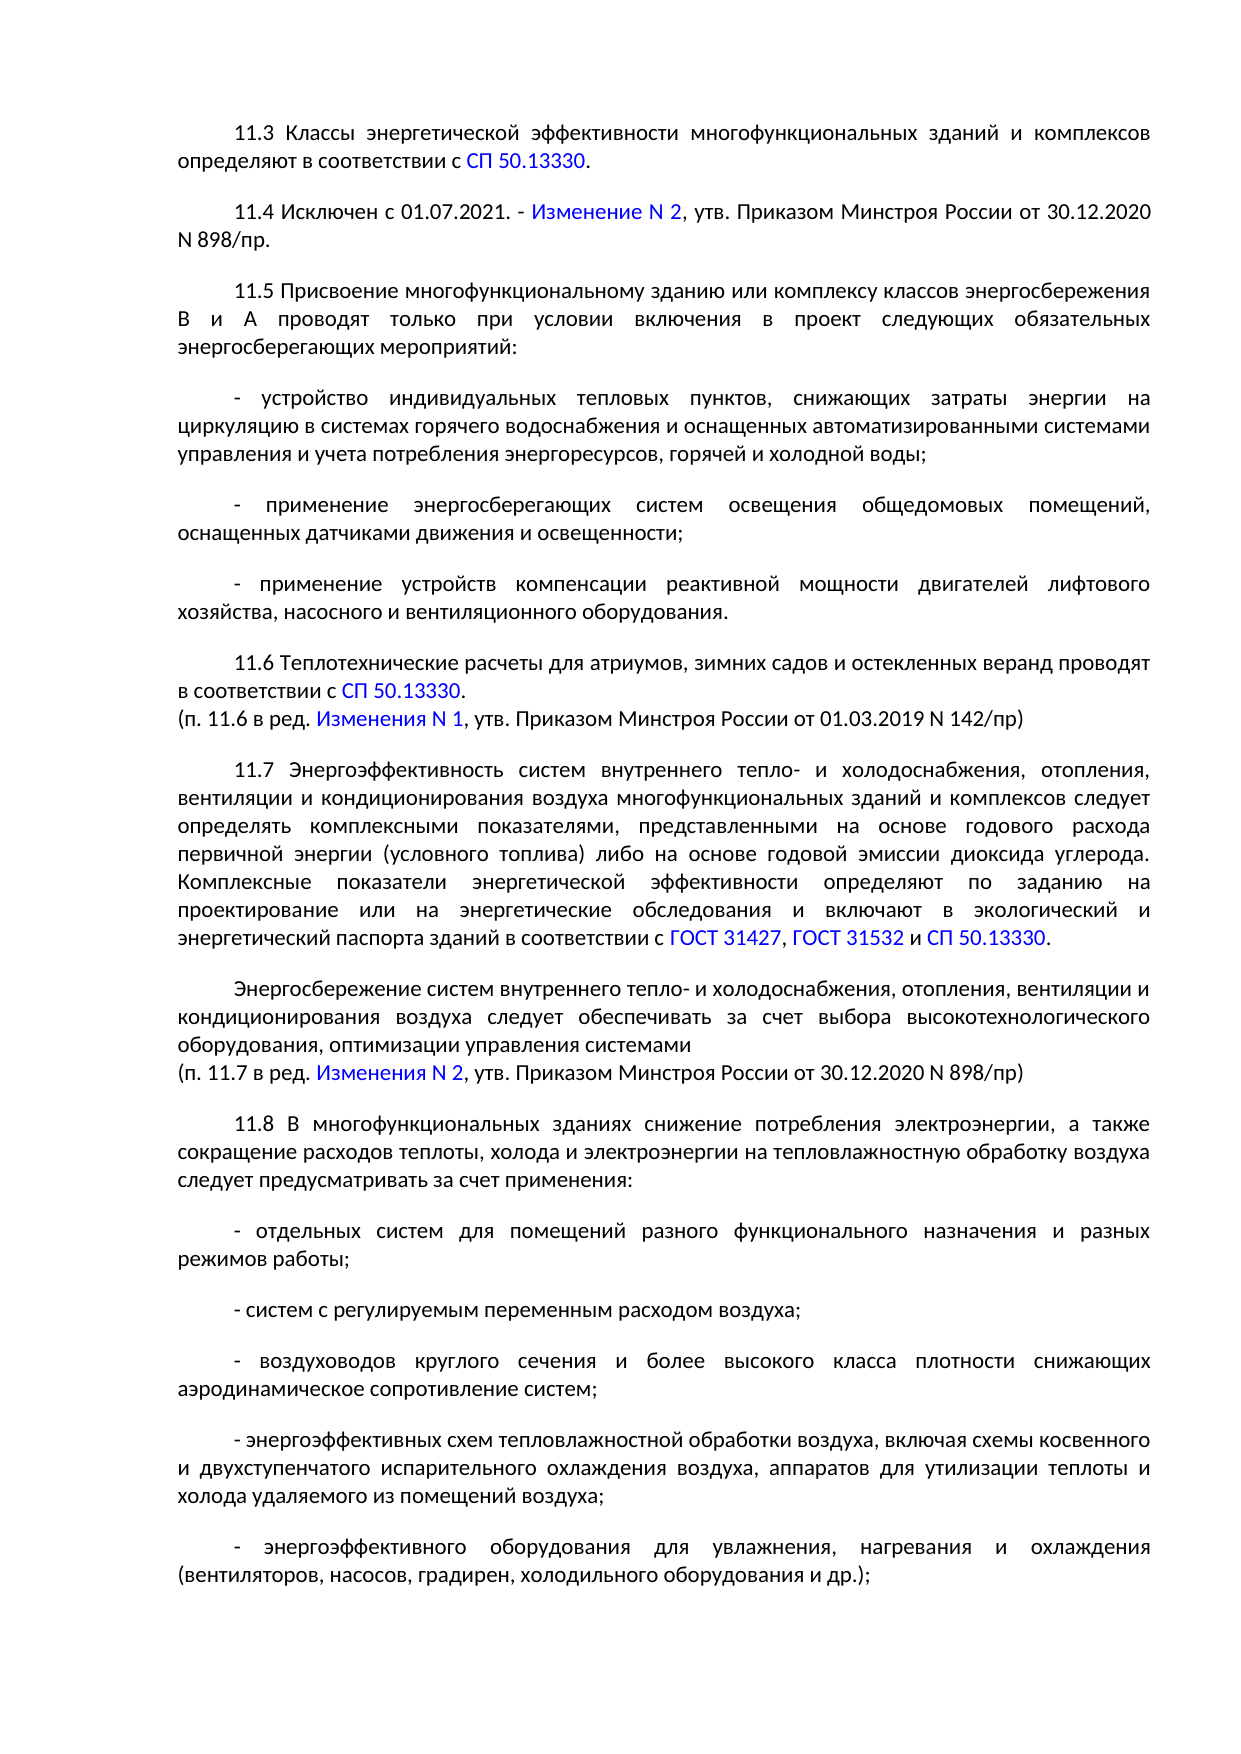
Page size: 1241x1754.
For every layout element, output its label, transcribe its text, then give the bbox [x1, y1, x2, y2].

text - систем с регулируемым переменным расходом воздуха; [177, 1295, 1152, 1323]
text 11.7 Энергоэффективность систем внутреннего тепло- и холодоснабжения, отопления, вентиляции и кондиционирования воздуха многофункциональных зданий и комплексов следует определять комплексными показателями, представленными на основе годового расхода первичной энергии (условного топлива) либо на основе годовой эмиссии диоксида углерода. Комплексные показатели энергетической эффективности определяют по заданию на проектирование или на энергетические обследования и включают в экологический и энергетический паспорта зданий в соответствии с ГОСТ 31427, ГОСТ 31532 и СП 50.13330. [177, 755, 1152, 951]
text 11.6 Теплотехнические расчеты для атриумов, зимних садов и остекленных веранд проводят в соответствии с СП 50.13330. [177, 648, 1152, 704]
text 11.5 Присвоение многофункциональному зданию или комплексу классов энергосбережения B и A проводят только при условии включения в проект следующих обязательных энергосберегающих мероприятий: [177, 276, 1152, 360]
text 11.8 В многофункциональных зданиях снижение потребления электроэнергии, а также сокращение расходов теплоты, холода и электроэнергии на тепловлажностную обработку воздуха следует предусматривать за счет применения: [177, 1109, 1152, 1193]
text - применение устройств компенсации реактивной мощности двигателей лифтового хозяйства, насосного и вентиляционного оборудования. [177, 569, 1152, 625]
text - применение энергосберегающих систем освещения общедомовых помещений, оснащенных датчиками движения и освещенности; [177, 490, 1152, 546]
text (п. 11.6 в ред. Изменения N 1, утв. Приказом Минстроя России от 01.03.2019 N 142/пр) [177, 704, 1152, 732]
text 11.4 Исключен с 01.07.2021. - Изменение N 2, утв. Приказом Минстроя России от 30.12.2020 N 898/пр. [177, 197, 1152, 253]
text - энергоэффективных схем тепловлажностной обработки воздуха, включая схемы косвенного и двухступенчатого испарительного охлаждения воздуха, аппаратов для утилизации теплоты и холода удаляемого из помещений воздуха; [177, 1425, 1152, 1509]
text - энергоэффективного оборудования для увлажнения, нагревания и охлаждения (вентиляторов, насосов, градирен, холодильного оборудования и др.); [177, 1532, 1152, 1588]
text (п. 11.7 в ред. Изменения N 2, утв. Приказом Минстроя России от 30.12.2020 N 898/пр) [177, 1058, 1152, 1086]
text - воздуховодов круглого сечения и более высокого класса плотности снижающих аэродинамическое сопротивление систем; [177, 1346, 1152, 1402]
text Энергосбережение систем внутреннего тепло- и холодоснабжения, отопления, вентиляции и кондиционирования воздуха следует обеспечивать за счет выбора высокотехнологического оборудования, оптимизации управления системами [177, 974, 1152, 1058]
text - отдельных систем для помещений разного функционального назначения и разных режимов работы; [177, 1216, 1152, 1272]
text - устройство индивидуальных тепловых пунктов, снижающих затраты энергии на циркуляцию в системах горячего водоснабжения и оснащенных автоматизированными системами управления и учета потребления энергоресурсов, горячей и холодной воды; [177, 383, 1152, 467]
text 11.3 Классы энергетической эффективности многофункциональных зданий и комплексов определяют в соответствии с СП 50.13330. [177, 118, 1152, 174]
